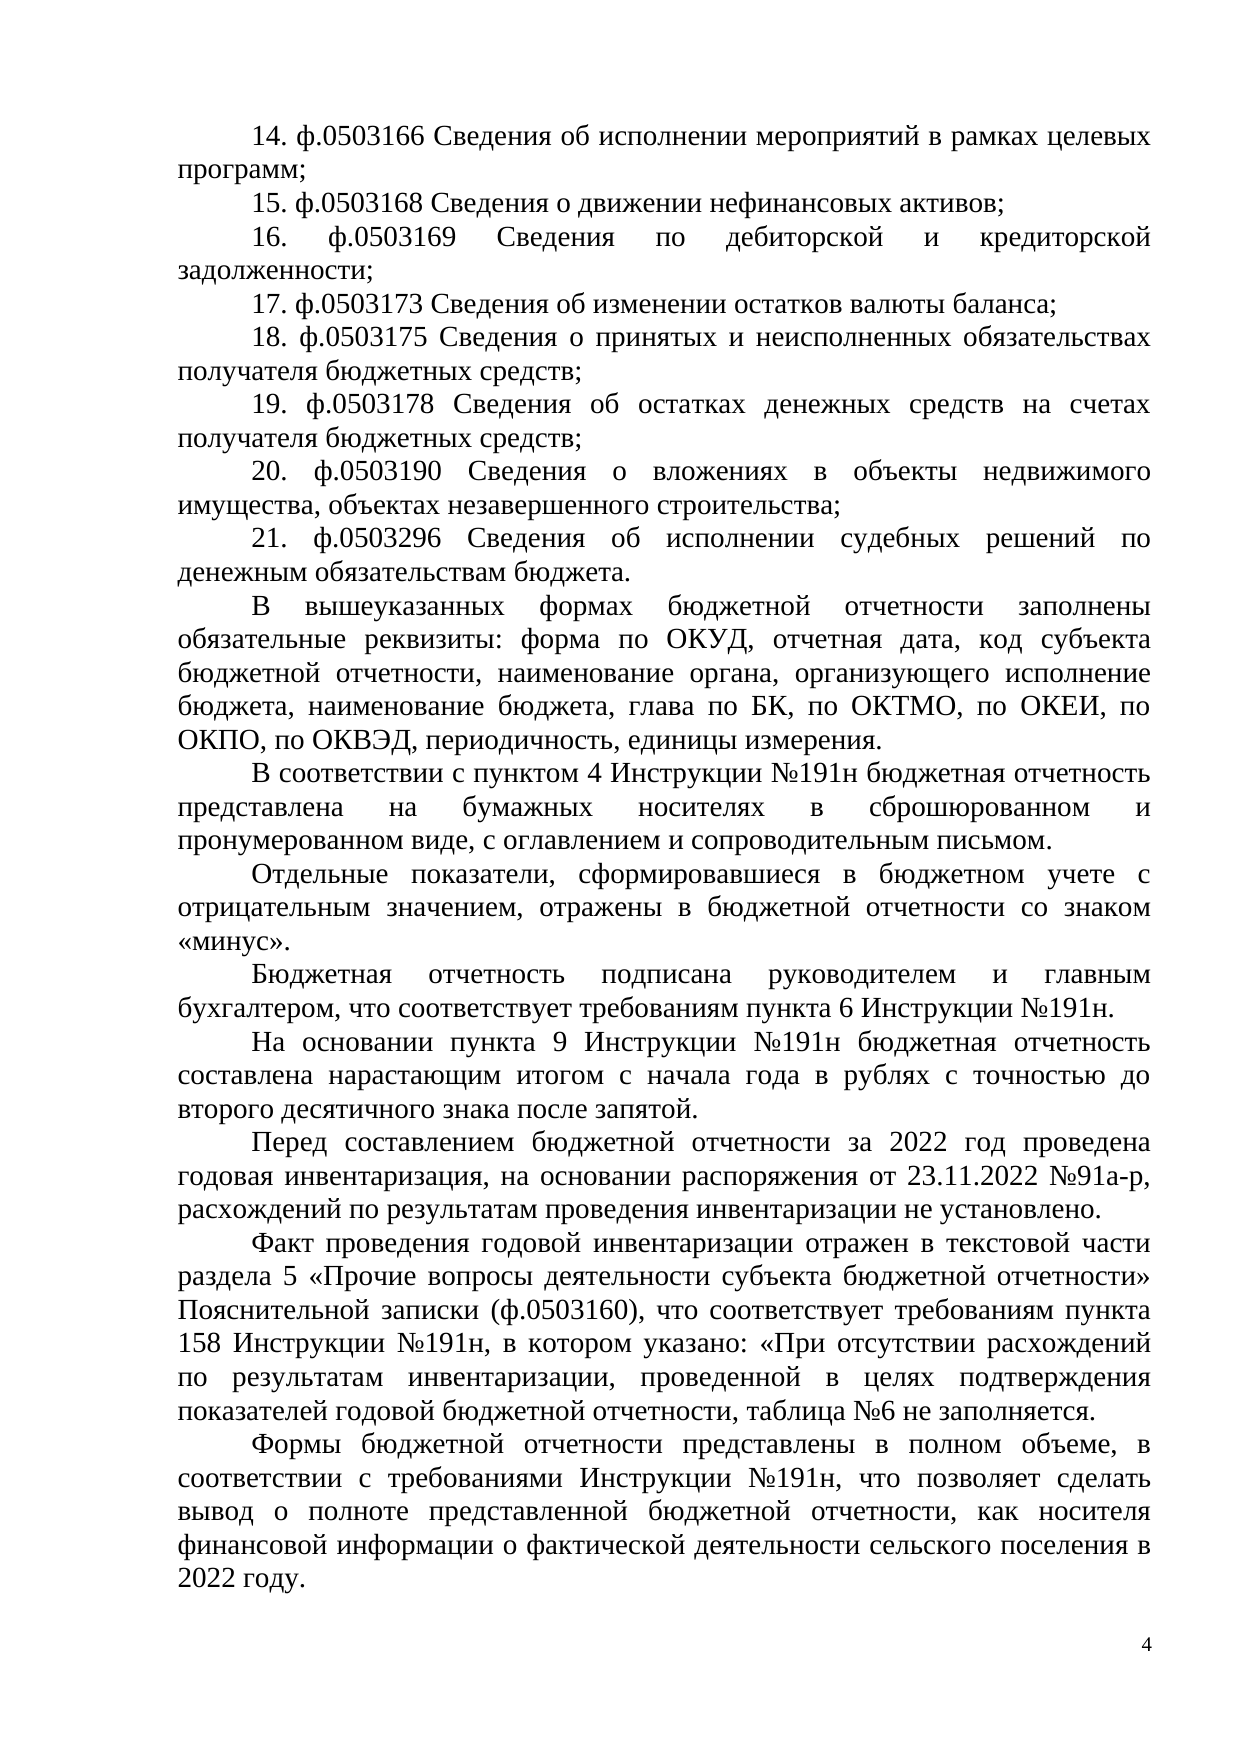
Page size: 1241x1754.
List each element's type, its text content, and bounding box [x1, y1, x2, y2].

text 16. ф.0503169 Сведения по дебиторской и кредиторской задолженности; [177, 219, 1152, 286]
text В соответствии с пунктом 4 Инструкции №191н бюджетная отчетность представлена на бумажных носителях в сброшюрованном и пронумерованном виде, с оглавлением и сопроводительным письмом. [177, 755, 1152, 856]
text В вышеуказанных формах бюджетной отчетности заполнены обязательные реквизиты: форма по ОКУД, отчетная дата, код субъекта бюджетной отчетности, наименование органа, организующего исполнение бюджета, наименование бюджета, глава по БК, по ОКТМО, по ОКЕИ, по ОКПО, по ОКВЭД, периодичность, единицы измерения. [177, 588, 1152, 755]
text Факт проведения годовой инвентаризации отражен в текстовой части раздела 5 «Прочие вопросы деятельности субъекта бюджетной отчетности» Пояснительной записки (ф.0503160), что соответствует требованиям пункта 158 Инструкции №191н, в котором указано: «При отсутствии расхождений по результатам инвентаризации, проведенной в целях подтверждения показателей годовой бюджетной отчетности, таблица №6 не заполняется. [177, 1225, 1152, 1426]
text 19. ф.0503178 Сведения об остатках денежных средств на счетах получателя бюджетных средств; [177, 386, 1152, 453]
text Отдельные показатели, сформировавшиеся в бюджетном учете с отрицательным значением, отражены в бюджетной отчетности со знаком «минус». [177, 856, 1152, 957]
text Бюджетная отчетность подписана руководителем и главным бухгалтером, что соответствует требованиям пункта 6 Инструкции №191н. [177, 957, 1152, 1024]
text 21. ф.0503296 Сведения об исполнении судебных решений по денежным обязательствам бюджета. [177, 521, 1152, 588]
text 17. ф.0503173 Сведения об изменении остатков валюты баланса; [177, 286, 1152, 319]
text 15. ф.0503168 Сведения о движении нефинансовых активов; [177, 185, 1152, 219]
text 20. ф.0503190 Сведения о вложениях в объекты недвижимого имущества, объектах незавершенного строительства; [177, 453, 1152, 521]
text Формы бюджетной отчетности представлены в полном объеме, в соответствии с требованиями Инструкции №191н, что позволяет сделать вывод о полноте представленной бюджетной отчетности, как носителя финансовой информации о фактической деятельности сельского поселения в 2022 году. [177, 1426, 1152, 1594]
text Перед составлением бюджетной отчетности за 2022 год проведена годовая инвентаризация, на основании распоряжения от 23.11.2022 №91а-р, расхождений по результатам проведения инвентаризации не установлено. [177, 1124, 1152, 1225]
text 14. ф.0503166 Сведения об исполнении мероприятий в рамках целевых программ; [177, 118, 1152, 185]
text На основании пункта 9 Инструкции №191н бюджетная отчетность составлена нарастающим итогом с начала года в рублях с точностью до второго десятичного знака после запятой. [177, 1024, 1152, 1124]
text 18. ф.0503175 Сведения о принятых и неисполненных обязательствах получателя бюджетных средств; [177, 319, 1152, 386]
